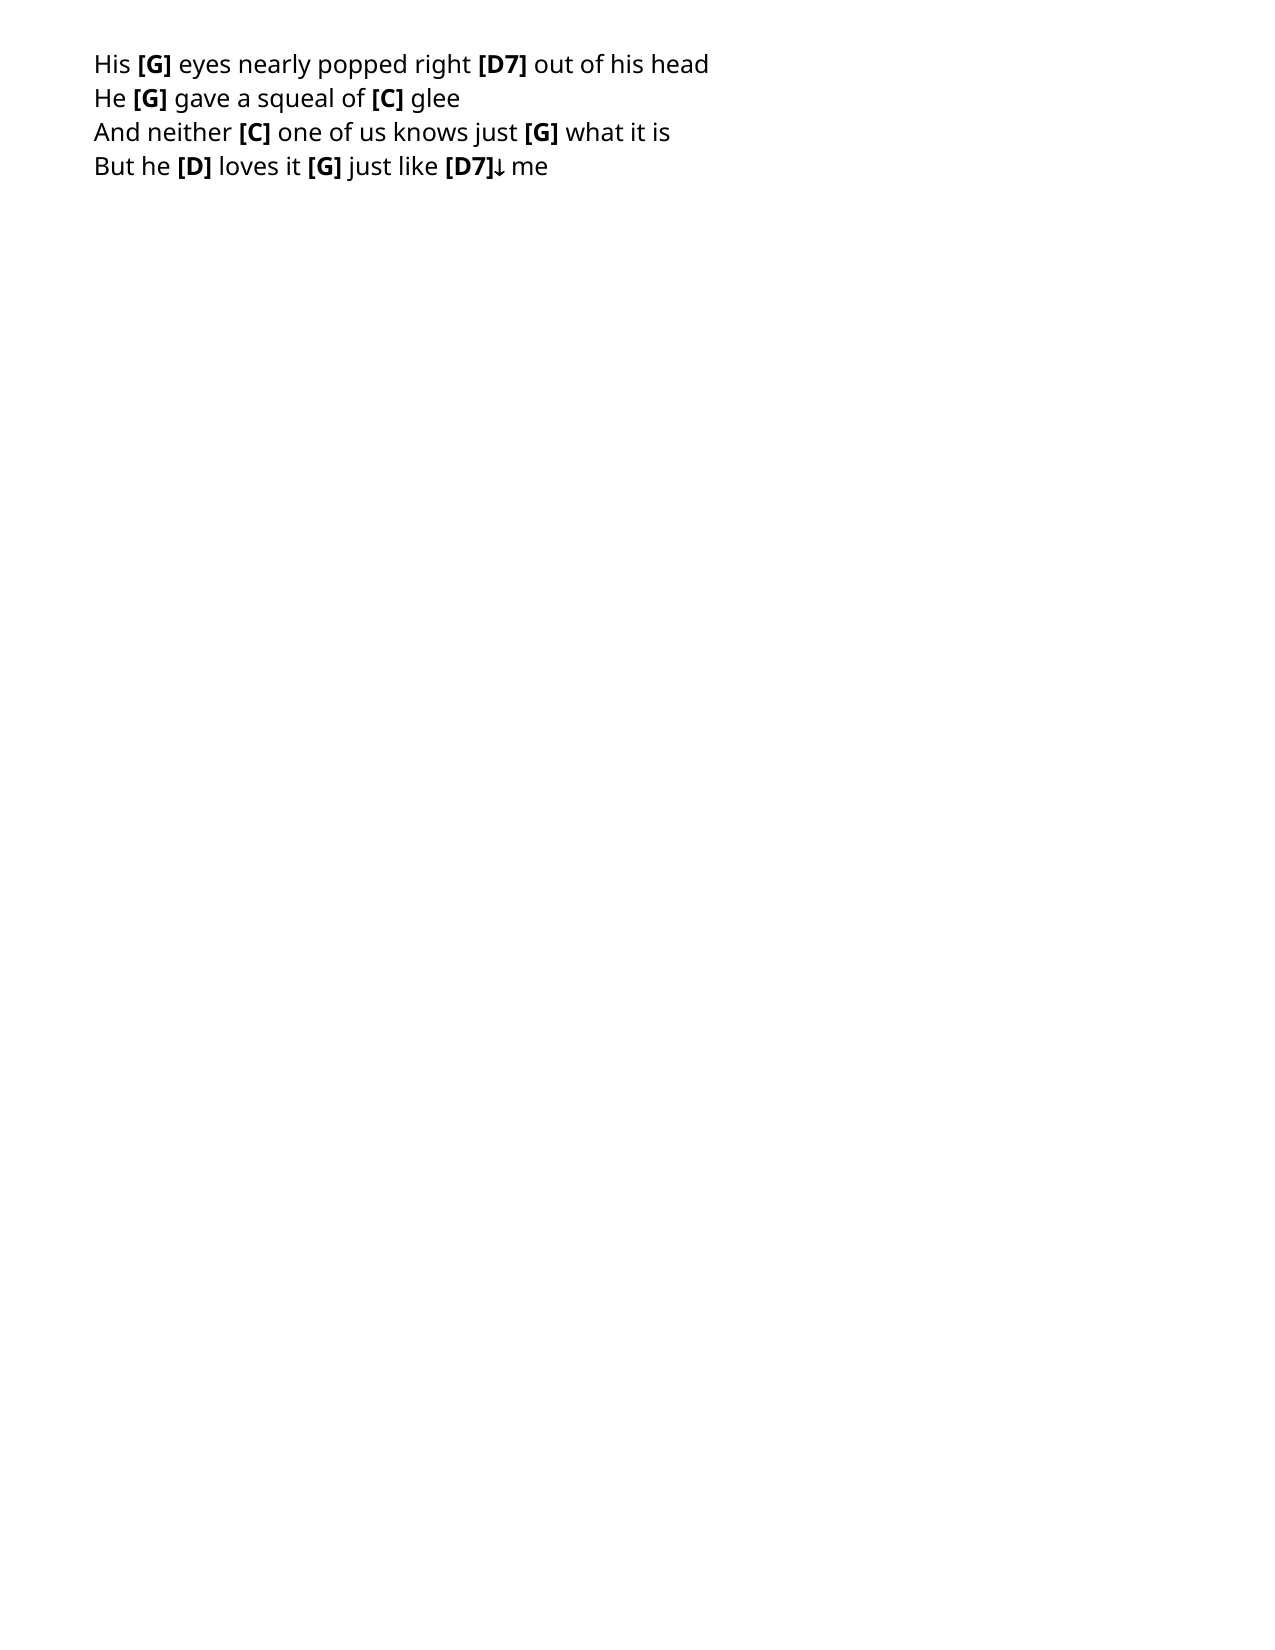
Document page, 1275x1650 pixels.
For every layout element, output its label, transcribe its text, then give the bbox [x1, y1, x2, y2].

text He [G] gave a squeal of [C] glee [94, 81, 1200, 115]
text And neither [C] one of us knows just [G] what it is [94, 115, 1200, 149]
text But he [D] loves it [G] just like [D7] me [94, 149, 1200, 183]
text His [G] eyes nearly popped right [D7] out of his head [94, 47, 1200, 81]
